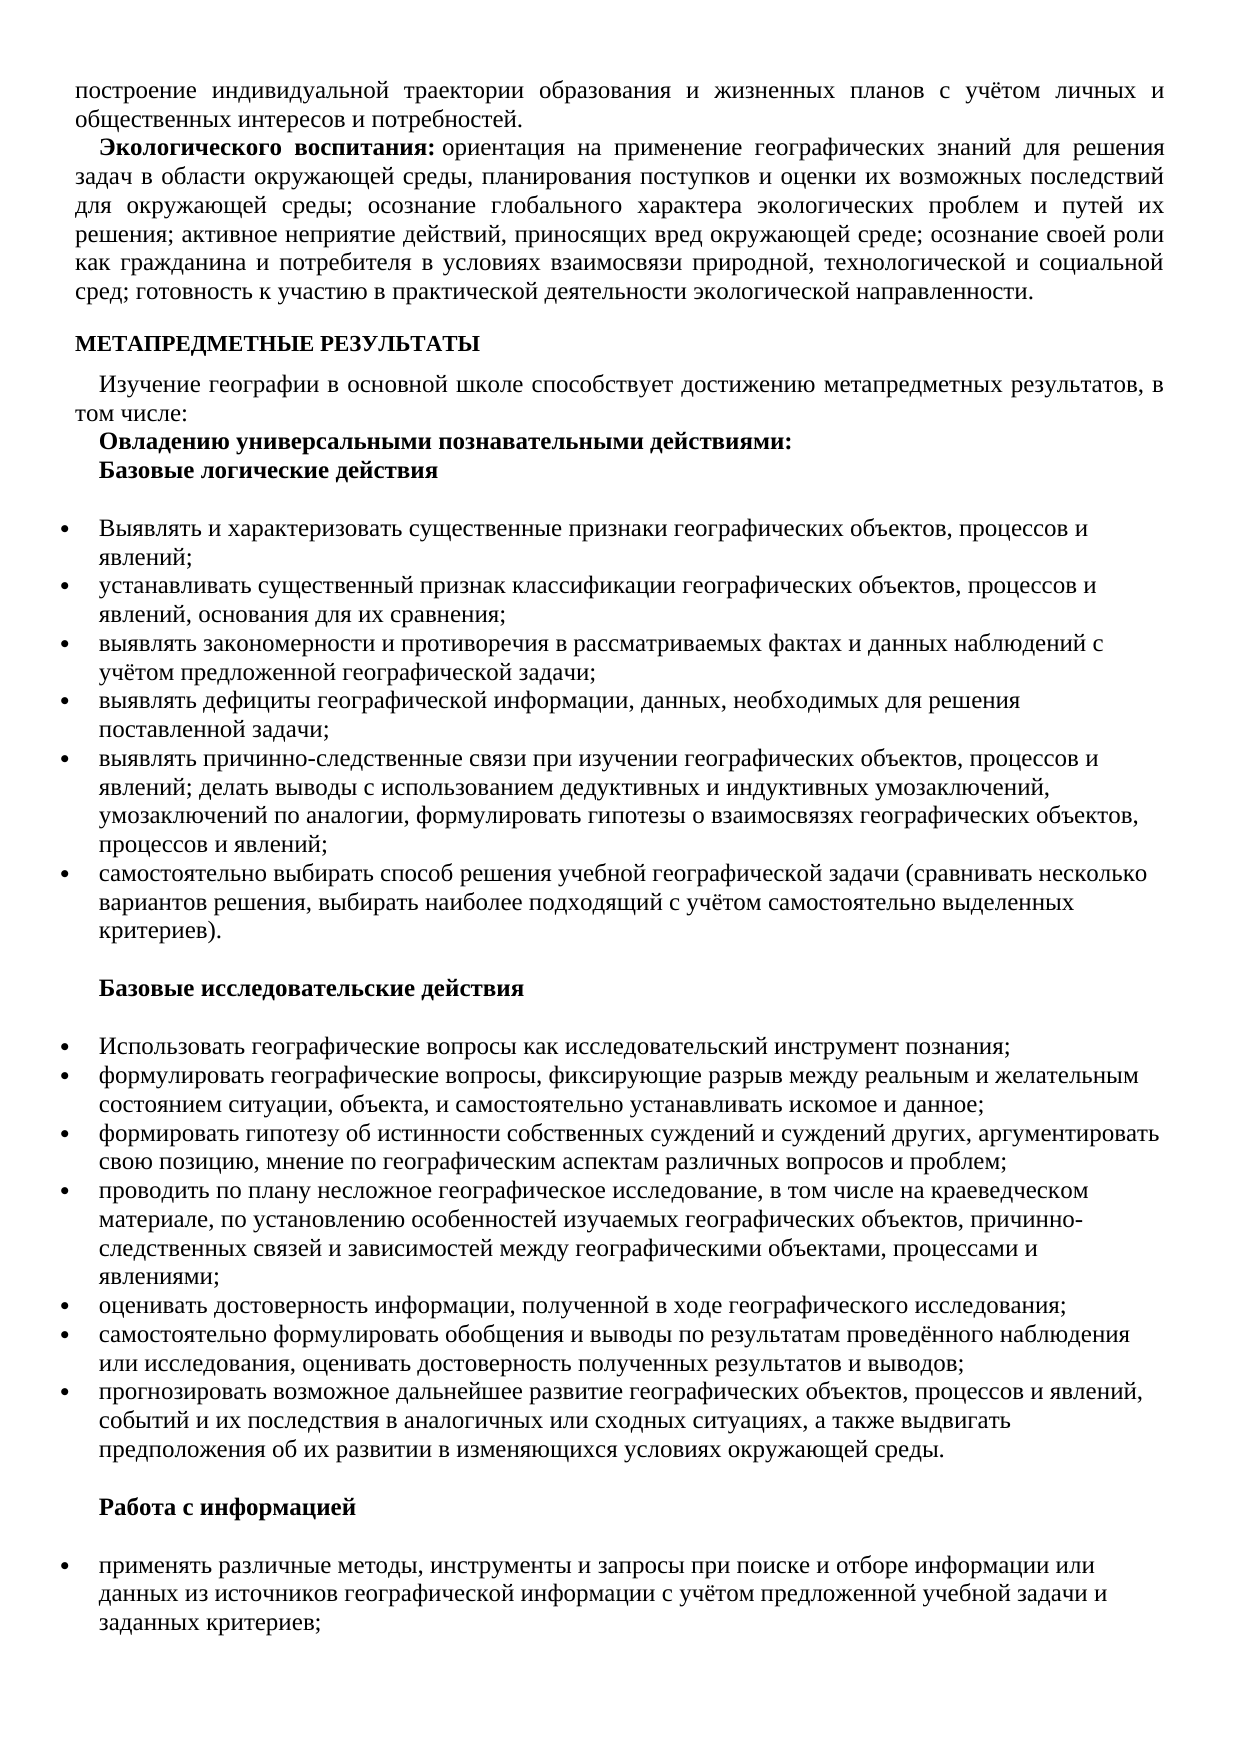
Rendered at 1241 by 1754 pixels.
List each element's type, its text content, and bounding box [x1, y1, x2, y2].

list выявлять закономерности и противоречия в рассматриваемых фактах и данных наблюдений с учётом предложенной географической задачи; [61, 628, 1165, 686]
text МЕТАПРЕДМЕТНЫЕ РЕЗУЛЬТАТЫ [75, 330, 1165, 356]
list формулировать географические вопросы, фиксирующие разрыв между реальным и желательным состоянием ситуации, объекта, и самостоятельно устанавливать искомое и данное; [61, 1060, 1165, 1118]
text Базовые логические действия [75, 455, 1165, 484]
text Экологического воспитания: ориентация на применение географических знаний для решения задач в области окружающей среды, планирования поступков и оценки их возможных последствий для окружающей среды; осознание глобального характера экологических проблем и путей их решения; активное неприятие действий, приносящих вред окружающей среде; осознание своей роли как гражданина и потребителя в условиях взаимосвязи природной, технологической и социальной сред; готовность к участию в практической деятельности экологической направленности. [75, 132, 1165, 305]
list выявлять причинно-следственные связи при изучении географических объектов, процессов и явлений; делать выводы с использованием дедуктивных и индуктивных умозаключений, умозаключений по аналогии, формулировать гипотезы о взаимосвязях географических объектов, процессов и явлений; [61, 743, 1165, 858]
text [75, 75, 1165, 132]
list самостоятельно формулировать обобщения и выводы по результатам проведённого наблюдения или исследования, оценивать достоверность полученных результатов и выводов; [61, 1319, 1165, 1376]
list устанавливать существенный признак классификации географических объектов, процессов и явлений, основания для их сравнения; [61, 571, 1165, 628]
list прогнозировать возможное дальнейшее развитие географических объектов, процессов и явлений, событий и их последствия в аналогичных или сходных ситуациях, а также выдвигать предположения об их развитии в изменяющихся условиях окружающей среды. [61, 1376, 1165, 1463]
list Использовать географические вопросы как исследовательский инструмент познания; [61, 1031, 1165, 1060]
list самостоятельно выбирать способ решения учебной географической задачи (сравнивать несколько вариантов решения, выбирать наиболее подходящий с учётом самостоятельно выделенных критериев). [61, 858, 1165, 944]
text Работа с информацией [75, 1492, 1165, 1521]
list оценивать достоверность информации, полученной в ходе географического исследования; [61, 1290, 1165, 1319]
text Изучение географии в основной школе способствует достижению метапредметных результатов, в том числе: [75, 369, 1165, 426]
list выявлять дефициты географической информации, данных, необходимых для решения поставленной задачи; [61, 686, 1165, 743]
list Выявлять и характеризовать существенные признаки географических объектов, процессов и явлений; [61, 513, 1165, 571]
list проводить по плану несложное географическое исследование, в том числе на краеведческом материале, по установлению особенностей изучаемых географических объектов, причинно-следственных связей и зависимостей между географическими объектами, процессами и явлениями; [61, 1175, 1165, 1290]
list применять различные методы, инструменты и запросы при поиске и отборе информации или данных из источников географической информации с учётом предложенной учебной задачи и заданных критериев; [61, 1550, 1165, 1636]
text Овладению универсальными познавательными действиями: [75, 426, 1165, 455]
list формировать гипотезу об истинности собственных суждений и суждений других, аргументировать свою позицию, мнение по географическим аспектам различных вопросов и проблем; [61, 1118, 1165, 1175]
text Базовые исследовательские действия [75, 973, 1165, 1002]
